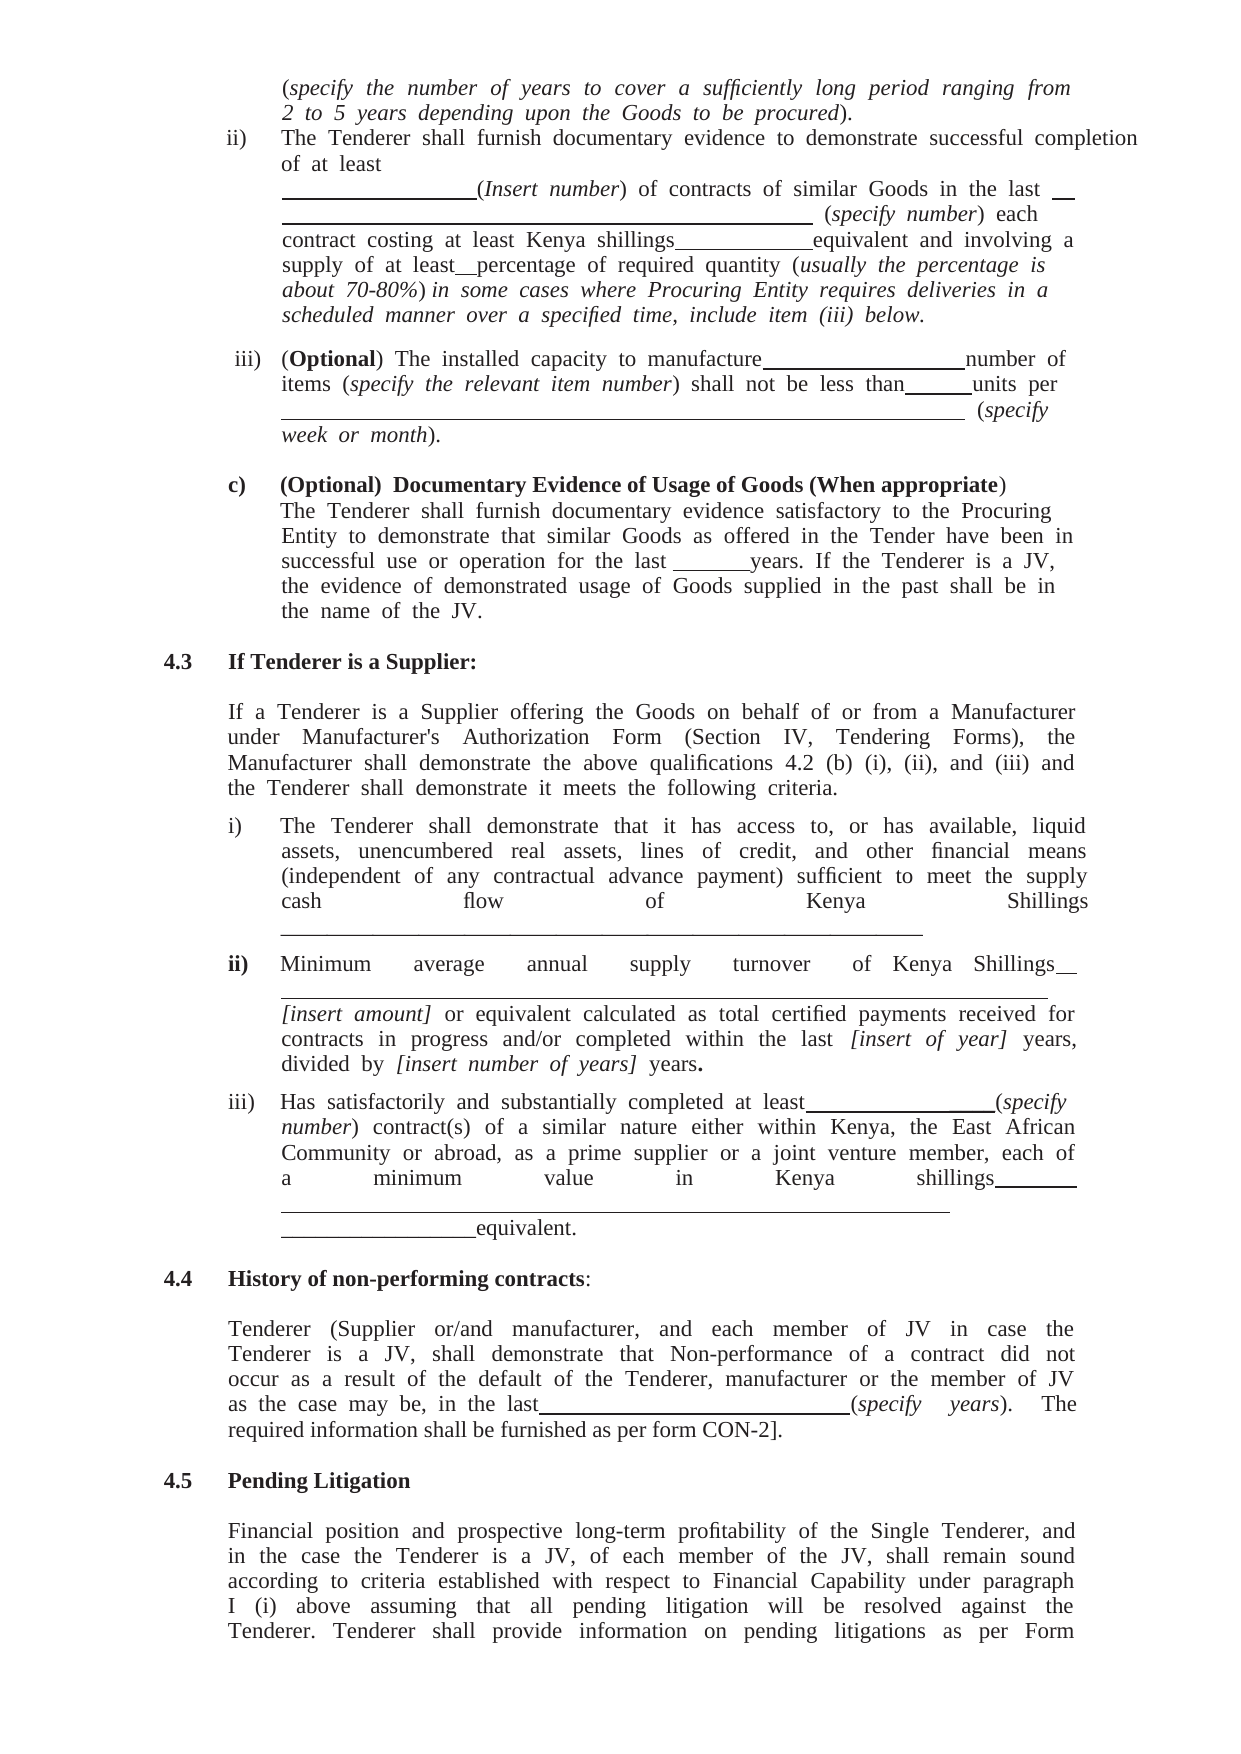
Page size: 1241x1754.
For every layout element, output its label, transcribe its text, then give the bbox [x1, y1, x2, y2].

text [228, 1518, 1077, 1644]
list The Tenderer shall demonstrate that it has access to, or has available, liquid assets, unencumbered real assets, lines of credit, and other ﬁnancial means (independent of any contractual advance payment) sufﬁcient to meet the supply cash ﬂow of Kenya Shillings ______________ [228, 813, 1089, 938]
subtitle History of non-performing contracts: [163, 1265, 1165, 1291]
subtitle Pending Litigation [163, 1467, 1165, 1493]
list Has satisfactorily and substantially completed at least ____(specify number) contract(s) of a similar nature either within Kenya, the East African Community or abroad, as a prime supplier or a joint venture member, each of a minimum value in Kenya shillings _________________equivalent. [228, 1090, 1077, 1240]
subtitle (Optional) Documentary Evidence of Usage of Goods (When appropriate) [228, 472, 1165, 498]
text If a Tenderer is a Supplier offering the Goods on behalf of or from a Manufacturer under Manufacturer's Authorization Form (Section IV, Tendering Forms), the Manufacturer shall demonstrate the above qualiﬁcations 4.2 (b) (i), (ii), and (iii) and the Tenderer shall demonstrate it meets the following criteria. [227, 700, 1077, 800]
text The Tenderer shall furnish documentary evidence satisfactory to the Procuring Entity to demonstrate that similar Goods as offered in the Tender have been in successful use or operation for the last years. If the Tenderer is a JV, the evidence of demonstrated usage of Goods supplied in the past shall be in the name of the JV. [280, 498, 1079, 623]
subtitle If Tenderer is a Supplier: [163, 648, 1165, 674]
text Tenderer (Supplier or/and manufacturer, and each member of JV in case the Tenderer is a JV, shall demonstrate that Non-performance of a contract did not occur as a result of the default of the Tenderer, manufacturer or the member of JV as the case may be, in the last (specify years). The required information shall be furnished as per form CON-2]. [228, 1317, 1077, 1442]
list (Optional) The installed capacity to manufacture number of items (specify the relevant item number) shall not be less than units per (specify week or month). [234, 347, 1098, 447]
list Minimum average annual supply turnover of Kenya Shillings [insert amount] or equivalent calculated as total certiﬁed payments received for contracts in progress and/or completed within the last [insert of year] years, divided by [insert number of years] years. [228, 951, 1077, 1077]
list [226, 75, 1076, 125]
text (Insert number) of contracts of similar Goods in the last (specify number) each contract costing at least Kenya shillings equivalent and involving a supply of at least percentage of required quantity (usually the percentage is about 70-80%) in some cases where Procuring Entity requires deliveries in a scheduled manner over a speciﬁed time, include item (iii) below. [282, 177, 1097, 327]
list The Tenderer shall furnish documentary evidence to demonstrate successful completion of at least [226, 125, 1165, 177]
